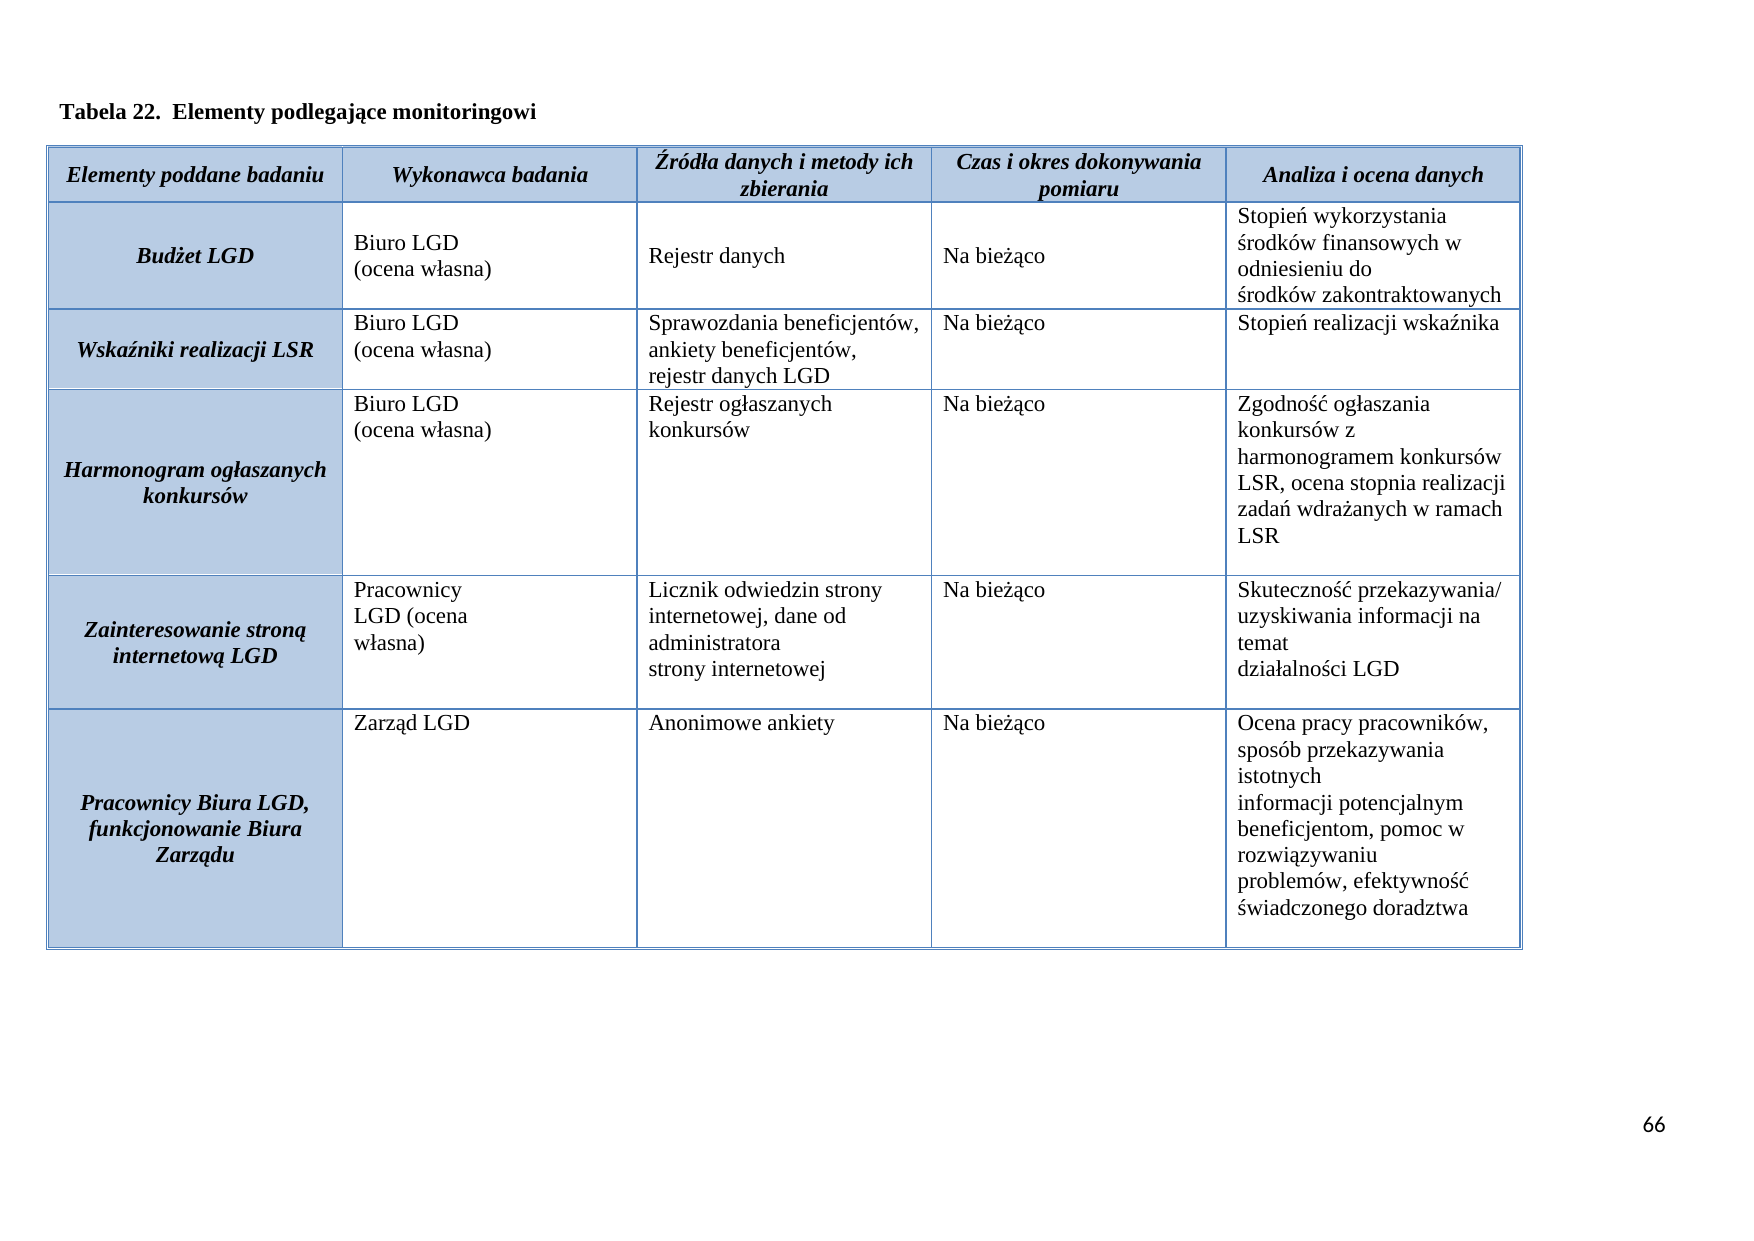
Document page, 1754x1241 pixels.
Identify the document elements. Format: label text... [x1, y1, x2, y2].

table_cell Licznik odwiedzin strony internetowej, dane od administratora strony internetowej [638, 576, 931, 708]
table_header Źródła danych i metody ich zbierania [638, 148, 931, 201]
table_cell Biuro LGD (ocena własna) [343, 390, 636, 574]
table_cell Stopień wykorzystania środków finansowych w odniesieniu do środków zakontraktowanych [1227, 203, 1519, 308]
table_header Czas i okres dokonywania pomiaru [932, 148, 1225, 201]
table_cell Sprawozdania beneficjentów, ankiety beneficjentów, rejestr danych LGD [638, 310, 931, 388]
table_cell Biuro LGD (ocena własna) [343, 310, 636, 388]
table_cell Rejestr danych [638, 203, 931, 308]
table_cell Ocena pracy pracowników, sposób przekazywania istotnych informacji potencjalnym beneficjentom, pomoc w rozwiązywaniu problemów, efektywność świadczonego doradztwa [1227, 710, 1519, 947]
text Tabela 22. Elementy podlegające monitoringowi [59, 98, 1665, 124]
table_cell Na bieżąco [932, 710, 1225, 947]
table_cell Pracownicy LGD (ocena własna) [343, 576, 636, 708]
table_cell Harmonogram ogłaszanych konkursów [49, 390, 342, 574]
table_cell Budżet LGD [49, 203, 342, 308]
table_header Elementy poddane badaniu [49, 148, 342, 201]
table_header Wykonawca badania [343, 148, 636, 201]
table_cell Biuro LGD (ocena własna) [343, 203, 636, 308]
table_cell Rejestr ogłaszanych konkursów [638, 390, 931, 574]
table_cell Zainteresowanie stroną internetową LGD [49, 576, 342, 708]
table_cell Stopień realizacji wskaźnika [1227, 310, 1519, 388]
table_cell Na bieżąco [932, 576, 1225, 708]
table_cell Na bieżąco [932, 310, 1225, 388]
table_cell Pracownicy Biura LGD, funkcjonowanie Biura Zarządu [49, 710, 342, 947]
table_header Analiza i ocena danych [1227, 148, 1519, 201]
table_cell Wskaźniki realizacji LSR [49, 310, 342, 388]
table_cell Na bieżąco [932, 390, 1225, 574]
table_cell Skuteczność przekazywania/ uzyskiwania informacji na temat działalności LGD [1227, 576, 1519, 708]
table_cell Na bieżąco [932, 203, 1225, 308]
table_cell Zarząd LGD [343, 710, 636, 947]
table_cell Anonimowe ankiety [638, 710, 931, 947]
table_cell Zgodność ogłaszania konkursów z harmonogramem konkursów LSR, ocena stopnia realizacji zadań wdrażanych w ramach LSR [1227, 390, 1519, 574]
